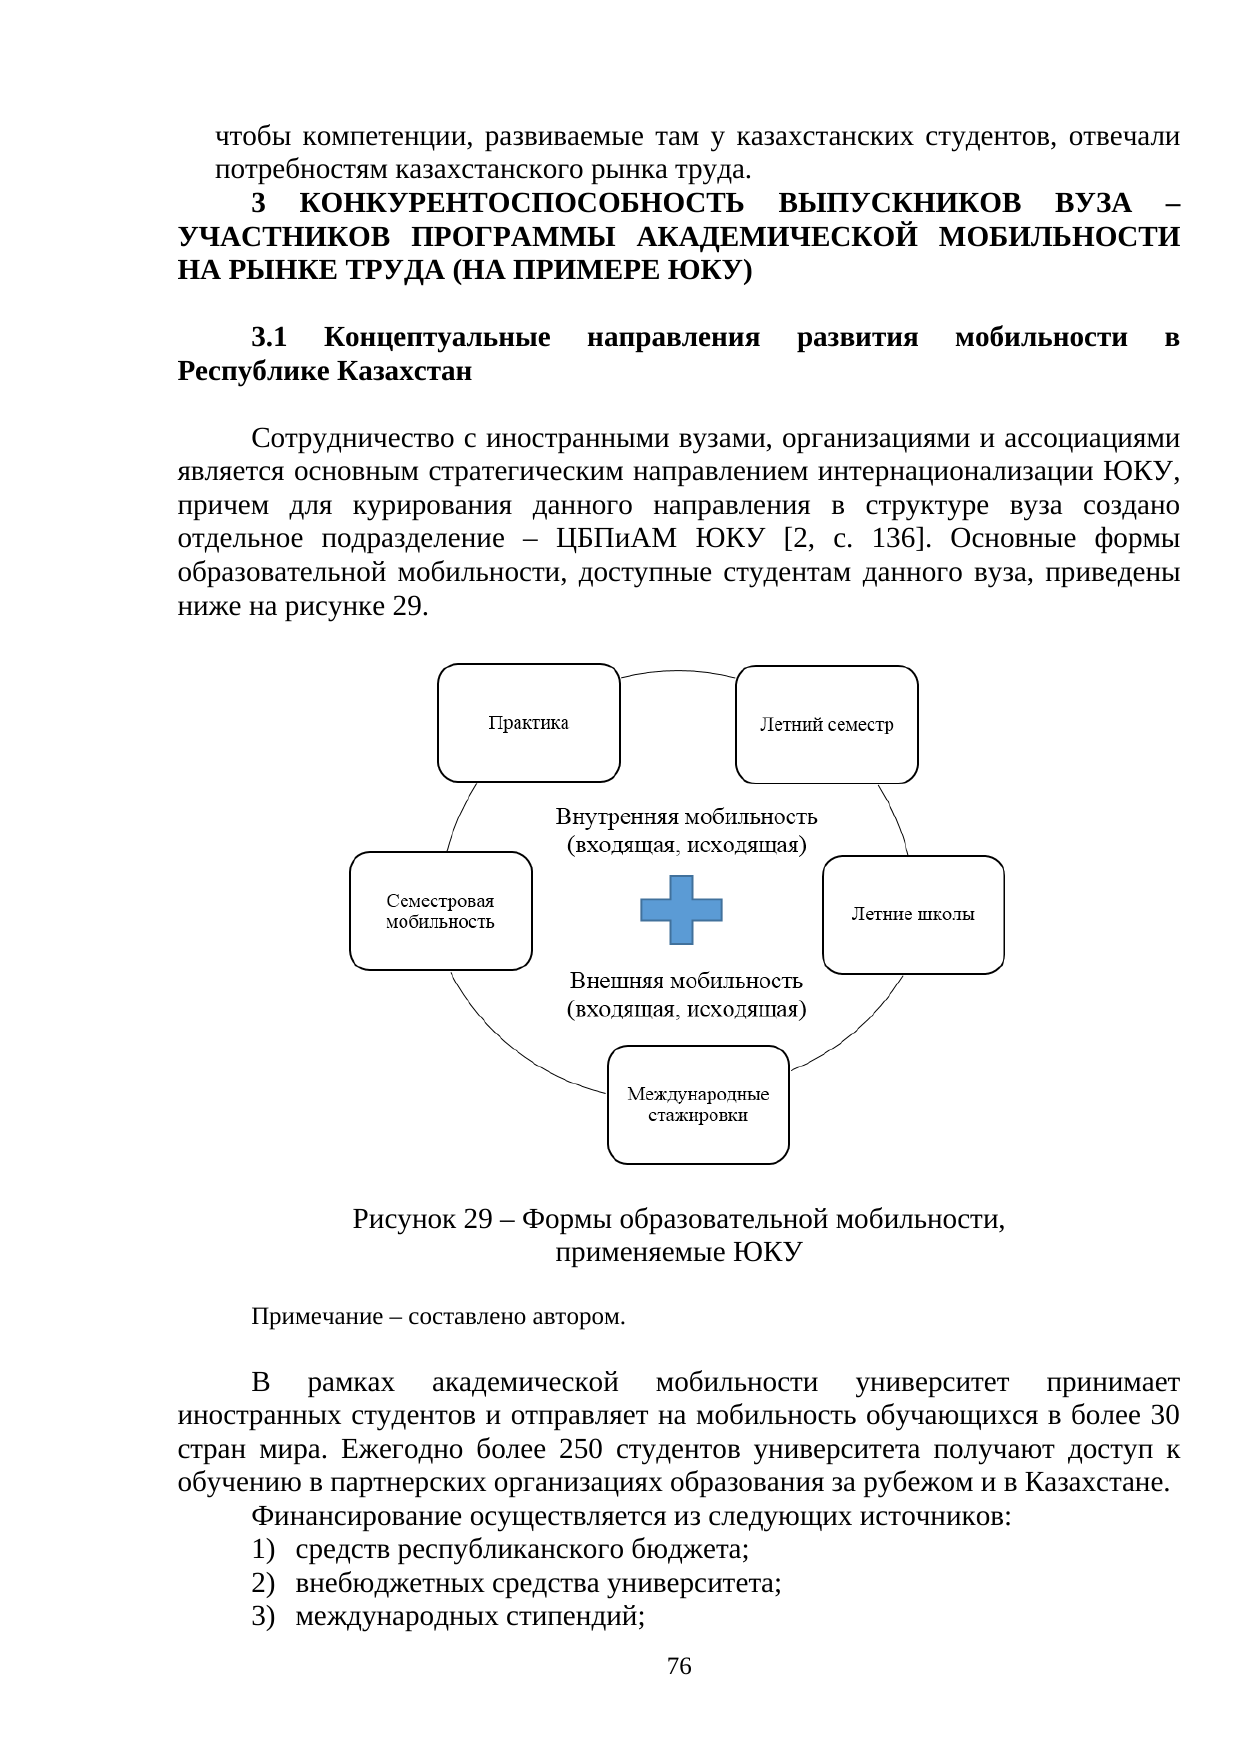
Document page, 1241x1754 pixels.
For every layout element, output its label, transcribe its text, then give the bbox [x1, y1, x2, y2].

text применяемые ЮКУ [177, 1234, 1181, 1268]
list средств республиканского бюджета; [177, 1531, 1181, 1565]
text Рисунок 29 – Формы образовательной мобильности, [177, 1201, 1181, 1234]
list внебюджетных средства университета; [177, 1565, 1181, 1598]
text 3.1 Концептуальные направления развития мобильности в Республике Казахстан [177, 319, 1181, 386]
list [177, 118, 1181, 185]
text Финансирование осуществляется из следующих источников: [177, 1498, 1181, 1531]
picture [343, 654, 1015, 1168]
text В рамках академической мобильности университет принимает иностранных студентов и отправляет на мобильность обучающихся в более 30 стран мира. Ежегодно более 250 студентов университета получают доступ к обучению в партнерских организациях образования за рубежом и в Казахстане. [177, 1364, 1181, 1498]
list 3 конкурентоспособностЬ выпускников вуза – участников программы академической мобильности на рынке труда (на примере ЮКУ) [177, 185, 1181, 286]
text Сотрудничество с иностранными вузами, организациями и ассоциациями является основным стратегическим направлением интернационализации ЮКУ, причем для курирования данного направления в структуре вуза создано отдельное подразделение – ЦБПиАМ ЮКУ [2, с. 136]. Основные формы образовательной мобильности, доступные студентам данного вуза, приведены ниже на рисунке 29. [177, 420, 1181, 621]
list международных стипендий; [177, 1598, 1181, 1632]
text Примечание – составлено автором. [177, 1301, 1181, 1330]
